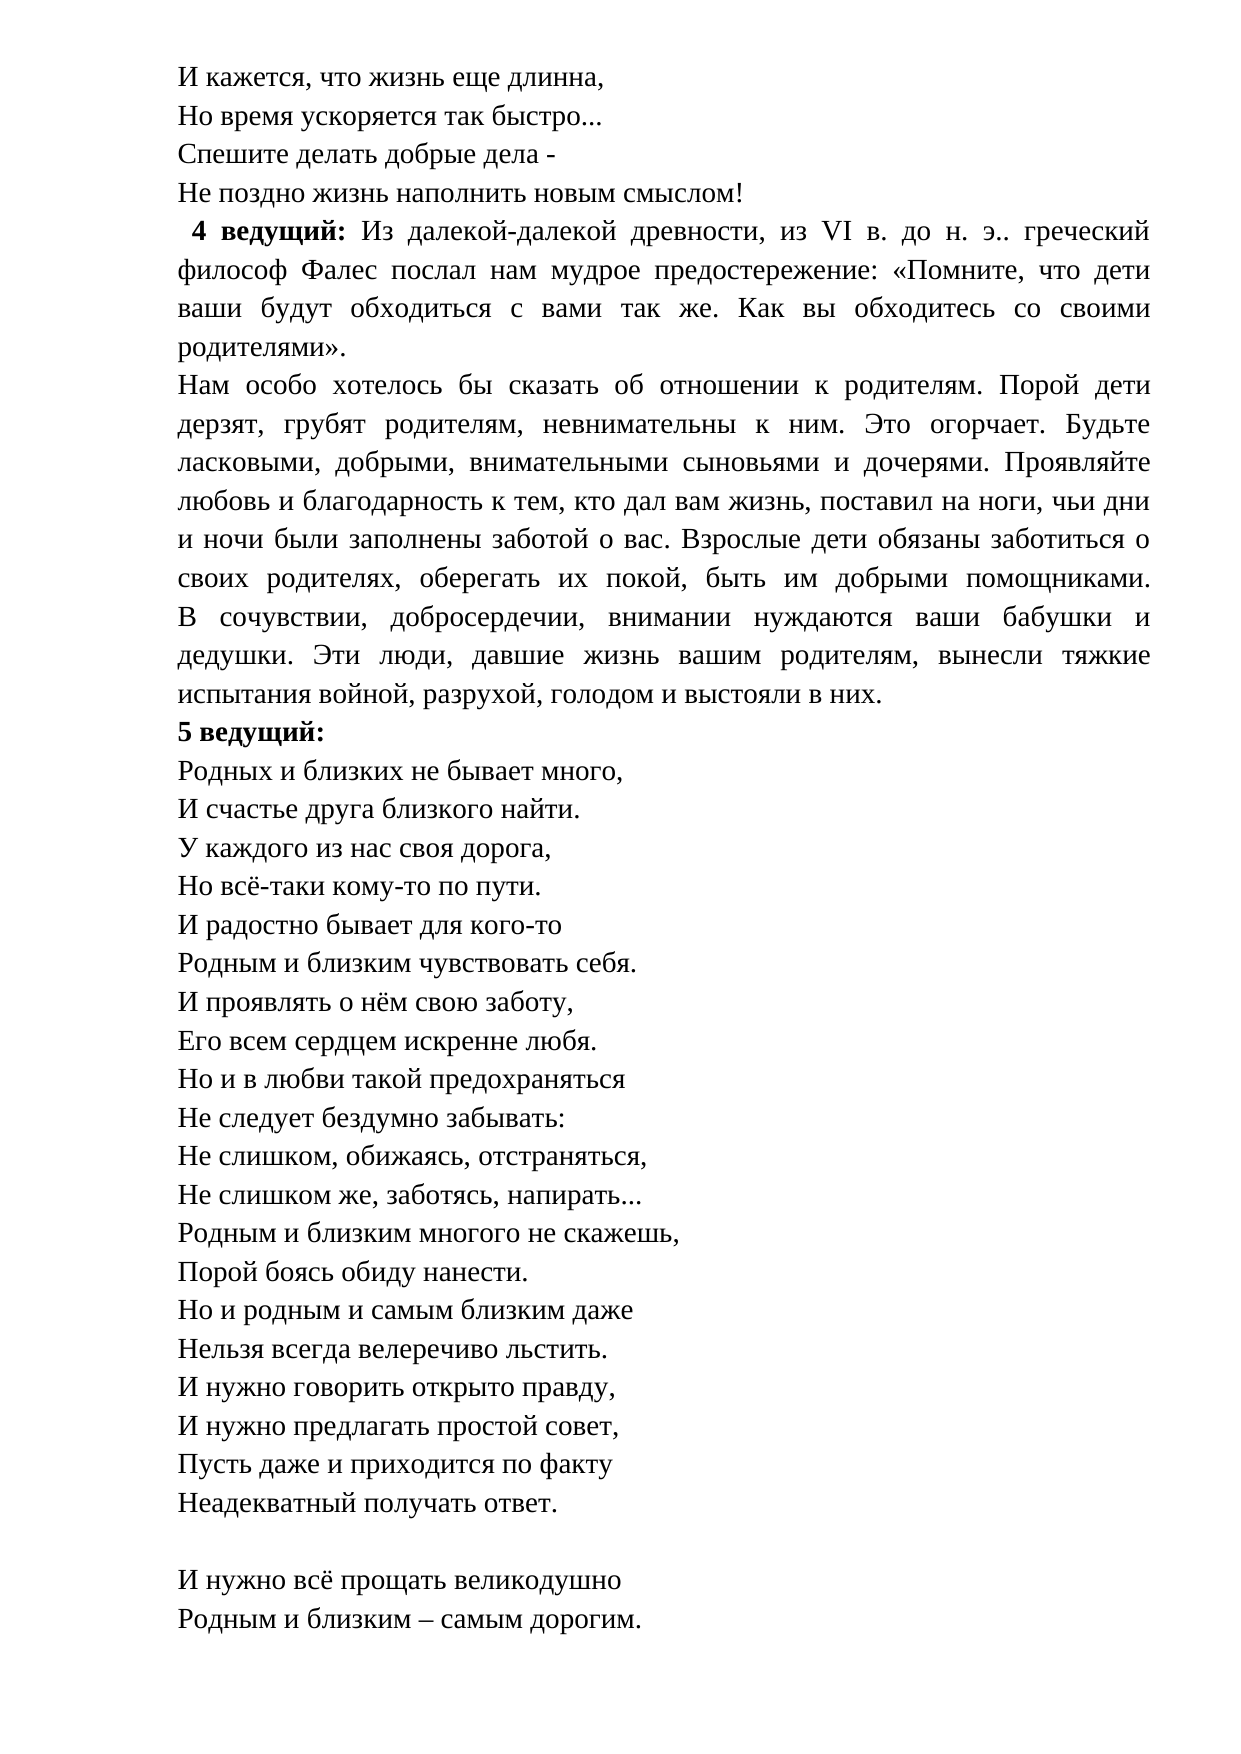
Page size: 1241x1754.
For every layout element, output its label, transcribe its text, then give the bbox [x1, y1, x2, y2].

text 5 ведущий: [177, 714, 1152, 748]
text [177, 753, 1152, 1634]
text 4 ведущий: Из далекой-далекой древности, из VI в. до н. э.. греческий философ Фалес послал нам мудрое предостережение: «Помните, что дети ваши будут обходиться с вами так же. Как вы обходитесь со своими родителями». Нам особо хотелось бы сказать об отношении к родителям. Порой дети дерзят, грубят родителям, невнимательны к ним. Это огорчает. Будьте ласковыми, добрыми, внимательными сыновьями и дочерями. Проявляйте любовь и благодарность к тем, кто дал вам жизнь, поставил на ноги, чьи дни и ночи были заполнены заботой о вас. Взрослые дети обязаны заботиться о своих родителях, оберегать их покой, быть им добрыми помощниками. В сочувствии, добросердечии, внимании нуждаются ваши бабушки и дедушки. Эти люди, давшие жизнь вашим родителям, вынесли тяжкие испытания войной, разрухой, голодом и выстояли в них. [177, 213, 1152, 709]
text И кажется, что жизнь еще длинна, Но время ускоряется так быстро... Спешите делать добрые дела - Не поздно жизнь наполнить новым смыслом! [177, 59, 1152, 208]
